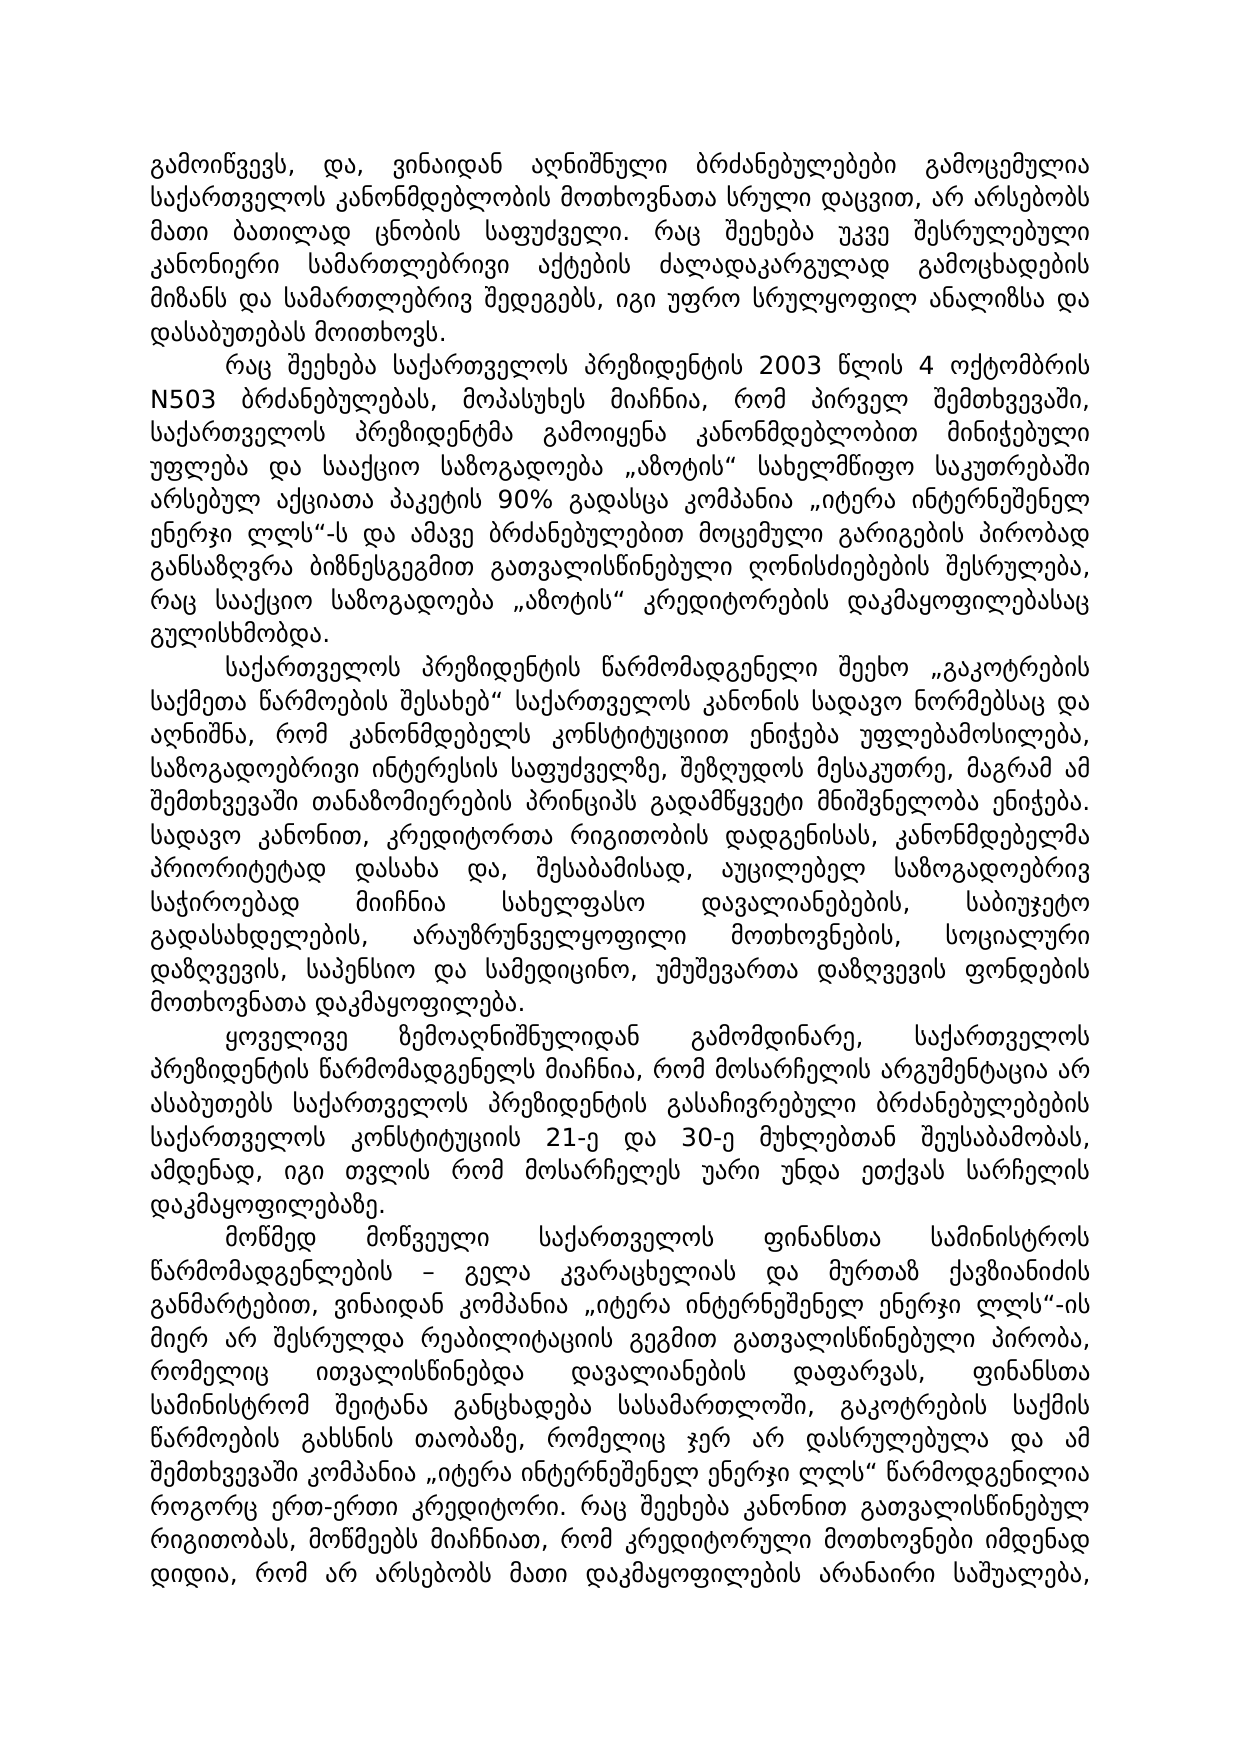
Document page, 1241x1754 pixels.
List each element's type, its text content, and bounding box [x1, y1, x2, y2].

text რაც შეეხება საქართველოს პრეზიდენტის 2003 წლის 4 ოქტომბრის N503 ბრძანებულებას, მოპასუხეს მიაჩნია, რომ პირველ შემთხვევაში, საქართველოს პრეზიდენტმა გამოიყენა კანონმდებლობით მინიჭებული უფლება და სააქციო საზოგადოება „აზოტის“ სახელმწიფო საკუთრებაში არსებულ აქციათა პაკეტის 90% გადასცა კომპანია „იტერა ინტერნეშენელ ენერჯი ლლს“-ს და ამავე ბრძანებულებით მოცემული გარიგების პირობად განსაზღვრა ბიზნესგეგმით გათვალისწინებული ღონისძიებების შესრულება, რაც სააქციო საზოგადოება „აზოტის“ კრედიტორების დაკმაყოფილებასაც გულისხმობდა. [150, 351, 1090, 649]
text ყოველივე ზემოაღნიშნულიდან გამომდინარე, საქართველოს პრეზიდენტის წარმომადგენელს მიაჩნია, რომ მოსარჩელის არგუმენტაცია არ ასაბუთებს საქართველოს პრეზიდენტის გასაჩივრებული ბრძანებულებების საქართველოს კონსტიტუციის 21-ე და 30-ე მუხლებთან შეუსაბამობას, ამდენად, იგი თვლის რომ მოსარჩელეს უარი უნდა ეთქვას სარჩელის დაკმაყოფილებაზე. [150, 1022, 1090, 1219]
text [150, 1223, 1090, 1588]
text საქართველოს პრეზიდენტის წარმომადგენელი შეეხო „გაკოტრების საქმეთა წარმოების შესახებ“ საქართველოს კანონის სადავო ნორმებსაც და აღნიშნა, რომ კანონმდებელს კონსტიტუციით ენიჭება უფლებამოსილება, საზოგადოებრივი ინტერესის საფუძველზე, შეზღუდოს მესაკუთრე, მაგრამ ამ შემთხვევაში თანაზომიერების პრინციპს გადამწყვეტი მნიშვნელობა ენიჭება. სადავო კანონით, კრედიტორთა რიგითობის დადგენისას, კანონმდებელმა პრიორიტეტად დასახა და, შესაბამისად, აუცილებელ საზოგადოებრივ საჭიროებად მიიჩნია სახელფასო დავალიანებების, საბიუჯეტო გადასახდელების, არაუზრუნველყოფილი მოთხოვნების, სოციალური დაზღვევის, საპენსიო და სამედიცინო, უმუშევართა დაზღვევის ფონდების მოთხოვნათა დაკმაყოფილება. [150, 653, 1090, 1018]
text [150, 150, 1090, 347]
